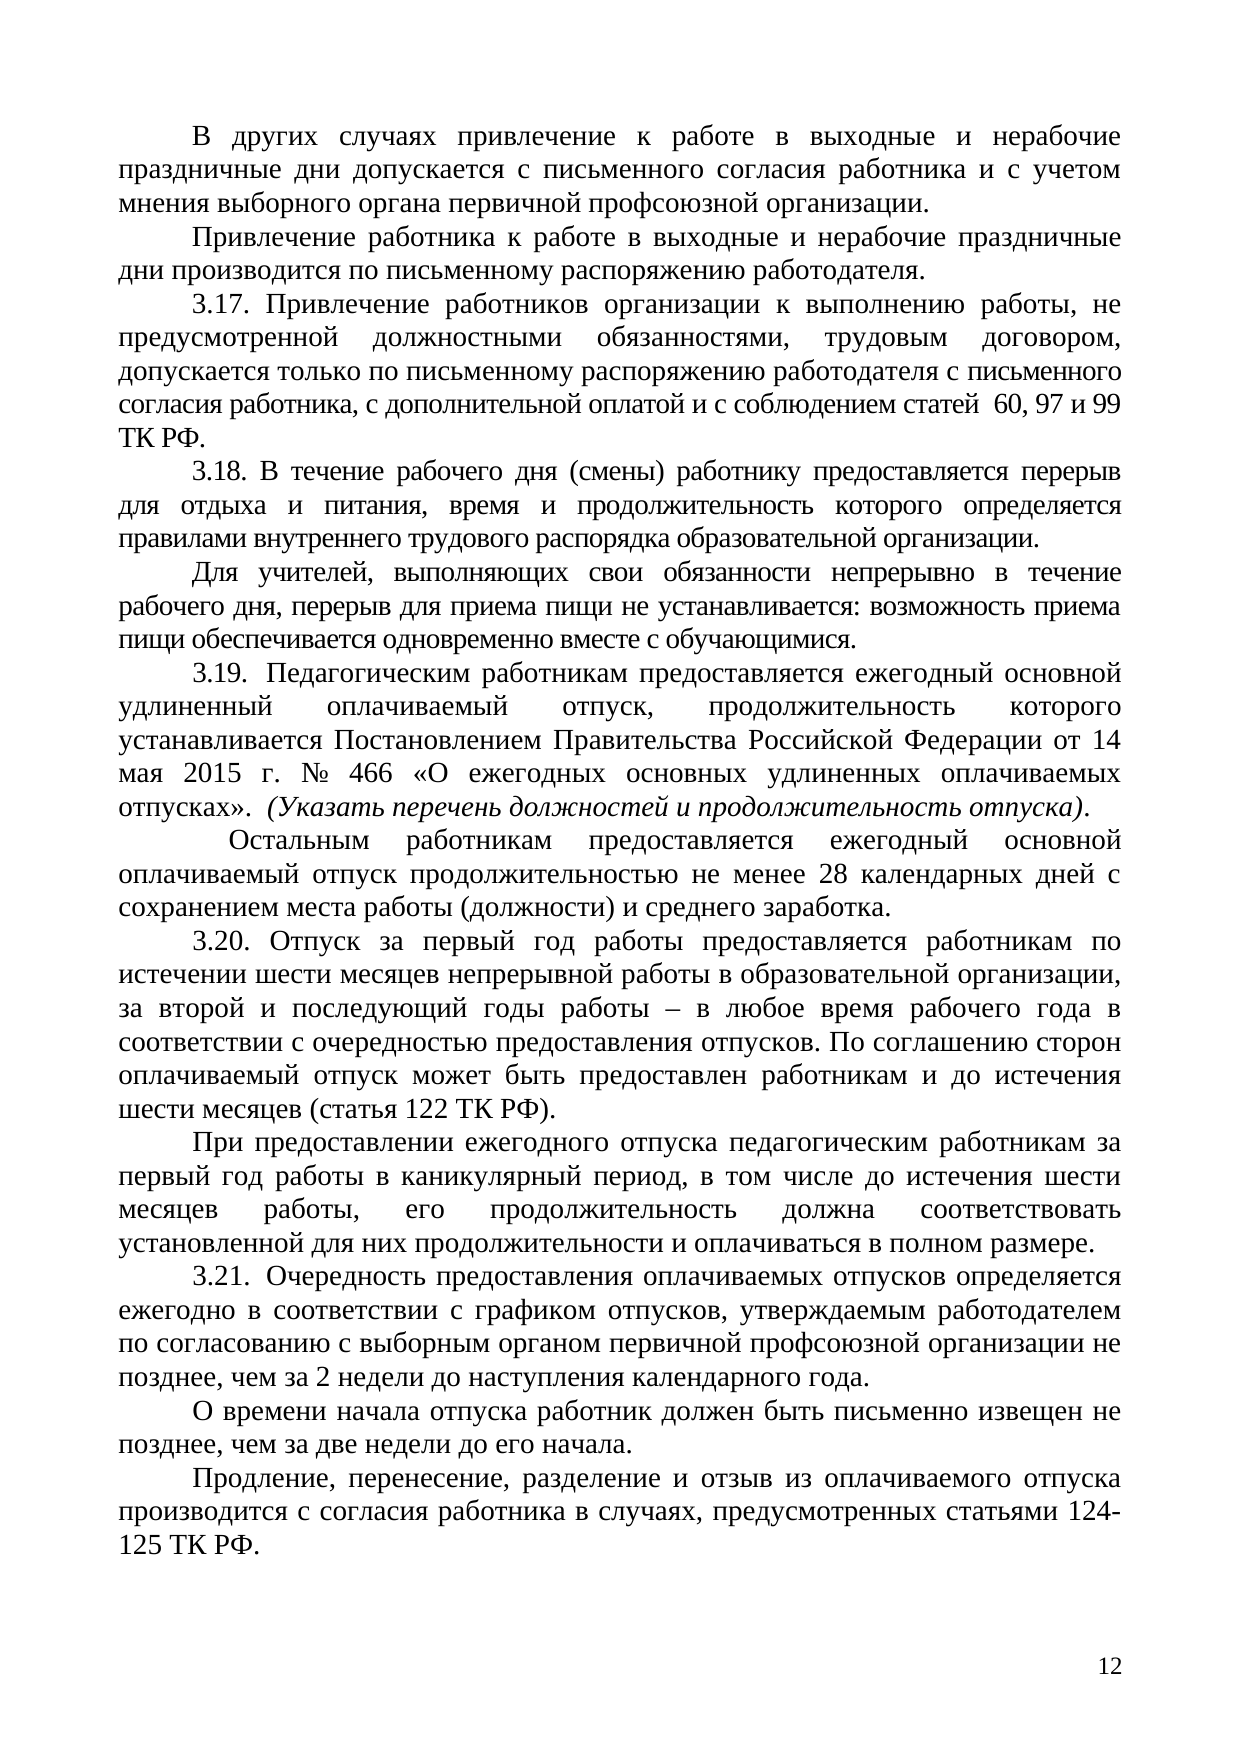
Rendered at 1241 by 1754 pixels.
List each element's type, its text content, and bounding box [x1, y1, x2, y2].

text Остальным работникам предоставляется ежегодный основной оплачиваемый отпуск продолжительностью не менее 28 календарных дней с сохранением места работы (должности) и среднего заработка. [118, 822, 1122, 923]
text Привлечение работника к работе в выходные и нерабочие праздничные дни производится по письменному распоряжению работодателя. [118, 219, 1122, 286]
text 3.18. В течение рабочего дня (смены) работнику предоставляется перерыв для отдыха и питания, время и продолжительность которого определяется правилами внутреннего трудового распорядка образовательной организации. [118, 453, 1122, 554]
text При предоставлении ежегодного отпуска педагогическим работникам за первый год работы в каникулярный период, в том числе до истечения шести месяцев работы, его продолжительность должна соответствовать установленной для них продолжительности и оплачиваться в полном размере. [118, 1124, 1122, 1258]
text 3.17. Привлечение работников организации к выполнению работы, не предусмотренной должностными обязанностями, трудовым договором, допускается только по письменному распоряжению работодателя с письменного согласия работника, с дополнительной оплатой и с соблюдением статей 60, 97 и 99 ТК РФ. [118, 286, 1122, 453]
text Продление, перенесение, разделение и отзыв из оплачиваемого отпуска производится с согласия работника в случаях, предусмотренных статьями 124-125 ТК РФ. [118, 1460, 1122, 1560]
text 3.19. Педагогическим работникам предоставляется ежегодный основной удлиненный оплачиваемый отпуск, продолжительность которого устанавливается Постановлением Правительства Российской Федерации от 14 мая 2015 г. № 466 «О ежегодных основных удлиненных оплачиваемых отпусках». (Указать перечень должностей и продолжительность отпуска). [118, 655, 1122, 822]
text В других случаях привлечение к работе в выходные и нерабочие праздничные дни допускается с письменного согласия работника и с учетом мнения выборного органа первичной профсоюзной организации. [118, 118, 1122, 219]
text Для учителей, выполняющих свои обязанности непрерывно в течение рабочего дня, перерыв для приема пищи не устанавливается: возможность приема пищи обеспечивается одновременно вместе с обучающимися. [118, 554, 1122, 655]
text 3.20. Отпуск за первый год работы предоставляется работникам по истечении шести месяцев непрерывной работы в образовательной организации, за второй и последующий годы работы – в любое время рабочего года в соответствии с очередностью предоставления отпусков. По соглашению сторон оплачиваемый отпуск может быть предоставлен работникам и до истечения шести месяцев (статья 122 ТК РФ). [118, 923, 1122, 1124]
text О времени начала отпуска работник должен быть письменно извещен не позднее, чем за две недели до его начала. [118, 1393, 1122, 1460]
text 3.21. Очередность предоставления оплачиваемых отпусков определяется ежегодно в соответствии с графиком отпусков, утверждаемым работодателем по согласованию с выборным органом первичной профсоюзной организации не позднее, чем за 2 недели до наступления календарного года. [118, 1258, 1122, 1393]
